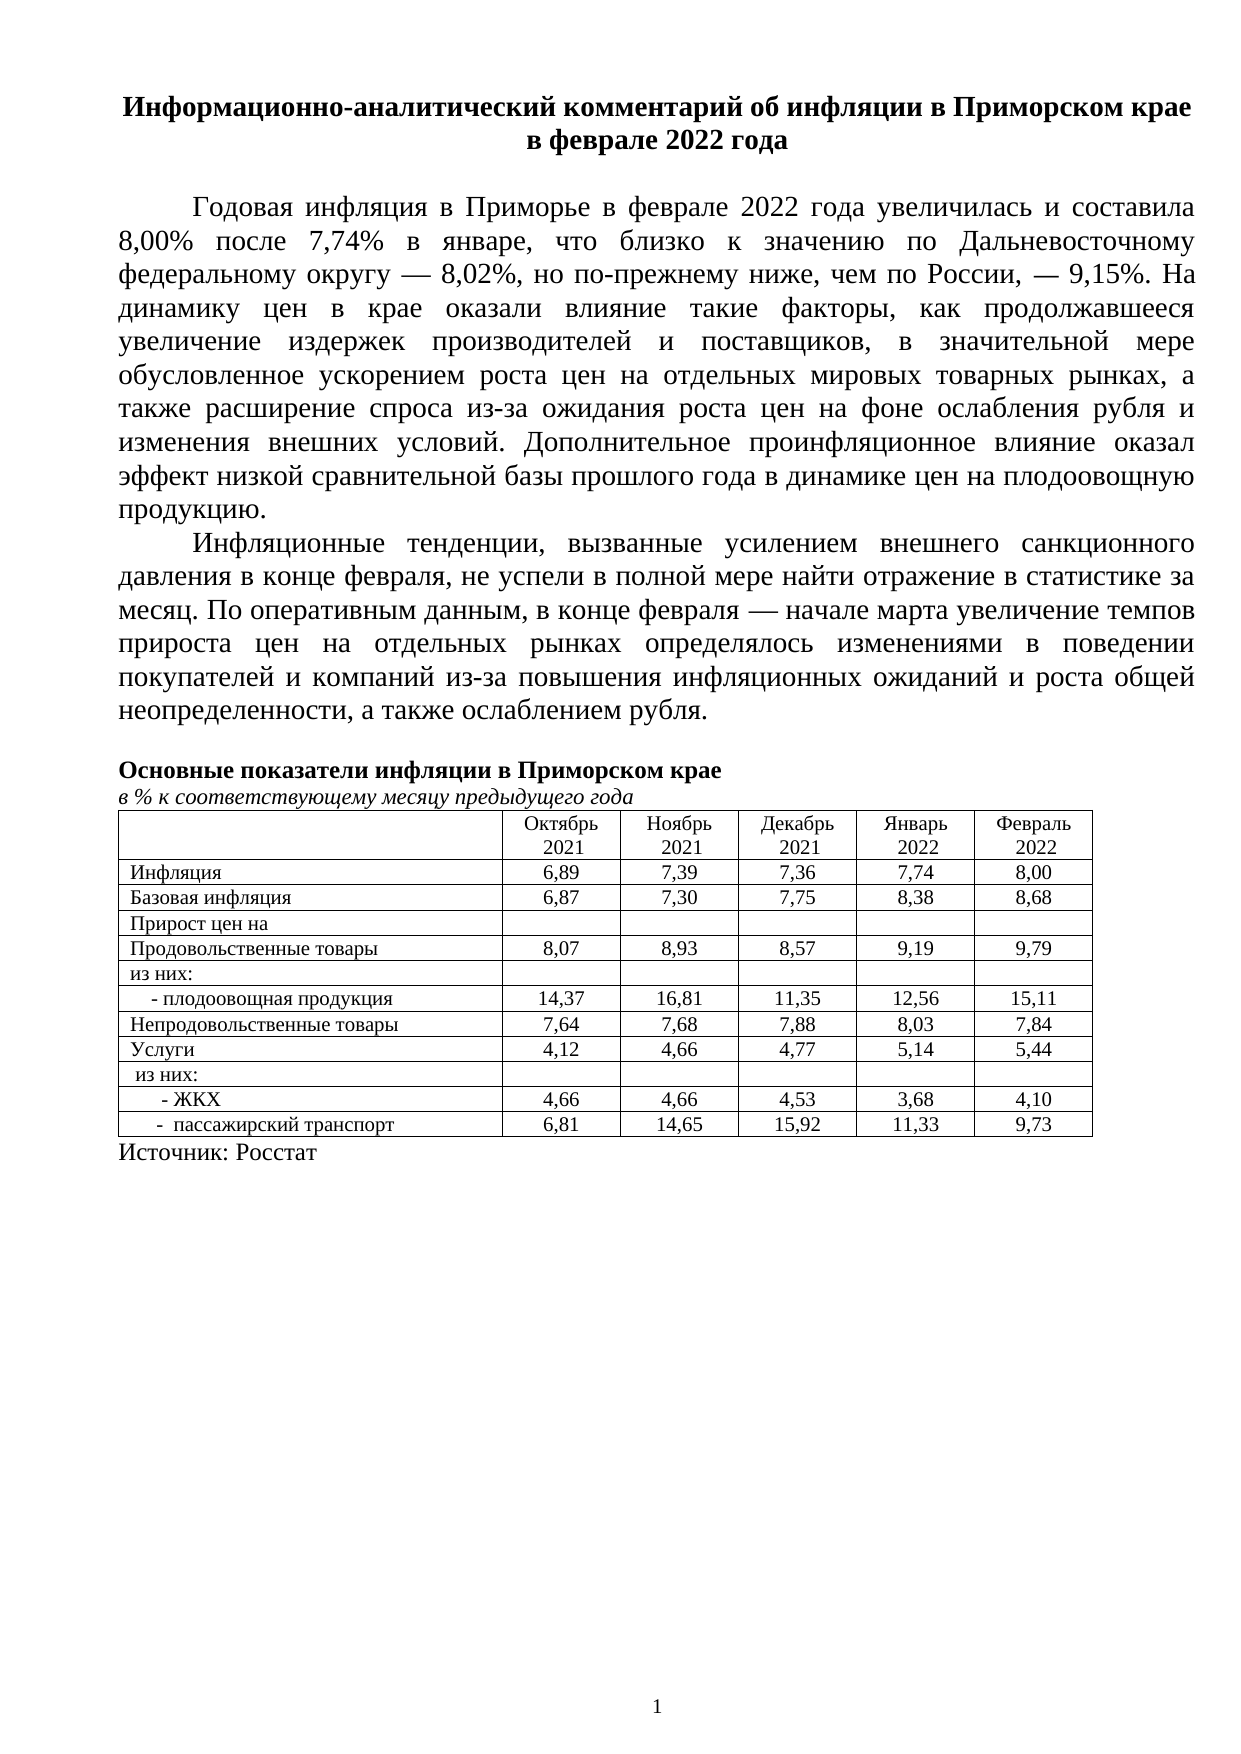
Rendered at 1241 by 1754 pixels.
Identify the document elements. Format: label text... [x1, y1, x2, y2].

table_cell Продовольственные товары [119, 936, 502, 960]
table_cell 8,00 [975, 860, 1092, 884]
table_cell 12,56 [857, 986, 974, 1011]
table_cell Прирост цен на [119, 911, 502, 934]
table_cell 7,75 [739, 885, 856, 909]
table_cell 4,12 [503, 1037, 620, 1061]
table_cell Непродовольственные товары [119, 1012, 502, 1036]
table_cell Инфляция [119, 860, 502, 884]
table_cell 11,35 [739, 986, 856, 1011]
text Основные показатели инфляции в Приморском крае [118, 755, 1196, 783]
table_cell 11,33 [857, 1112, 974, 1136]
table_cell 3,68 [857, 1087, 974, 1111]
text Инфляционные тенденции, вызванные усилением внешнего санкционного давления в конце февраля, не успели в полной мере найти отражение в статистике за месяц. По оперативным данным, в конце февраля — начале марта увеличение темпов прироста цен на отдельных рынках определялось изменениями в поведении покупателей и компаний из-за повышения инфляционных ожиданий и роста общей неопределенности, а также ослаблением рубля. [118, 525, 1196, 726]
table_cell - плодоовощная продукция [119, 986, 502, 1011]
table_cell [503, 961, 620, 985]
table_cell 7,74 [857, 860, 974, 884]
table_cell 8,68 [975, 885, 1092, 909]
table_cell 9,79 [975, 936, 1092, 960]
table_cell 6,81 [503, 1112, 620, 1136]
table_cell 5,14 [857, 1037, 974, 1061]
table_cell 14,37 [503, 986, 620, 1011]
table_cell 7,64 [503, 1012, 620, 1036]
table_cell 4,66 [621, 1037, 738, 1061]
table_cell 8,57 [739, 936, 856, 960]
table_cell [857, 911, 974, 934]
table_cell [503, 1062, 620, 1086]
table_cell 8,38 [857, 885, 974, 909]
table_cell 9,19 [857, 936, 974, 960]
table_cell из них: [119, 961, 502, 985]
table_cell 8,93 [621, 936, 738, 960]
text в % к соответствующему месяцу предыдущего года [118, 783, 1196, 810]
table_cell 7,84 [975, 1012, 1092, 1036]
table_cell [621, 961, 738, 985]
table_cell 6,89 [503, 860, 620, 884]
table_cell [975, 961, 1092, 985]
table_cell 16,81 [621, 986, 738, 1011]
table_cell из них: [119, 1062, 502, 1086]
table_cell [621, 1062, 738, 1086]
table_cell 7,88 [739, 1012, 856, 1036]
table_cell 4,10 [975, 1087, 1092, 1111]
table_cell - ЖКХ [119, 1087, 502, 1111]
text Информационно-аналитический комментарий об инфляции в Приморском крае в феврале 2022 года [118, 89, 1196, 156]
table_cell [857, 1062, 974, 1086]
table_cell [975, 1062, 1092, 1086]
table_cell 7,68 [621, 1012, 738, 1036]
table_cell 7,39 [621, 860, 738, 884]
table_cell 9,73 [975, 1112, 1092, 1136]
table_cell 4,66 [621, 1087, 738, 1111]
table_cell Услуги [119, 1037, 502, 1061]
table_cell 6,87 [503, 885, 620, 909]
table_header Февраль 2022 [975, 811, 1092, 859]
table_header Октябрь 2021 [503, 811, 620, 859]
table_cell 8,03 [857, 1012, 974, 1036]
table_cell [975, 911, 1092, 934]
table_cell 7,36 [739, 860, 856, 884]
table_header Декабрь 2021 [739, 811, 856, 859]
table_cell 4,66 [503, 1087, 620, 1111]
table_cell [857, 961, 974, 985]
text Годовая инфляция в Приморье в феврале 2022 года увеличилась и составила 8,00% после 7,74% в январе, что близко к значению по Дальневосточному федеральному округу — 8,02%, но по-прежнему ниже, чем по России, — 9,15%. На динамику цен в крае оказали влияние такие факторы, как продолжавшееся увеличение издержек производителей и поставщиков, в значительной мере обусловленное ускорением роста цен на отдельных мировых товарных рынках, а также расширение спроса из-за ожидания роста цен на фоне ослабления рубля и изменения внешних условий. Дополнительное проинфляционное влияние оказал эффект низкой сравнительной базы прошлого года в динамике цен на плодоовощную продукцию. [118, 189, 1196, 525]
table_header Январь 2022 [857, 811, 974, 859]
table_cell 4,77 [739, 1037, 856, 1061]
table_cell 4,53 [739, 1087, 856, 1111]
table_header [119, 811, 502, 859]
table_header Ноябрь 2021 [621, 811, 738, 859]
table_cell 8,07 [503, 936, 620, 960]
table_cell [503, 911, 620, 934]
table_cell [739, 1062, 856, 1086]
text Источник: Росстат [118, 1137, 1196, 1166]
table_cell [621, 911, 738, 934]
table_cell 15,92 [739, 1112, 856, 1136]
table_cell [739, 961, 856, 985]
table_cell 5,44 [975, 1037, 1092, 1061]
table_cell - пассажирский транспорт [119, 1112, 502, 1136]
table_cell 7,30 [621, 885, 738, 909]
table_cell 14,65 [621, 1112, 738, 1136]
table_cell 15,11 [975, 986, 1092, 1011]
table_cell Базовая инфляция [119, 885, 502, 909]
table_cell [739, 911, 856, 934]
